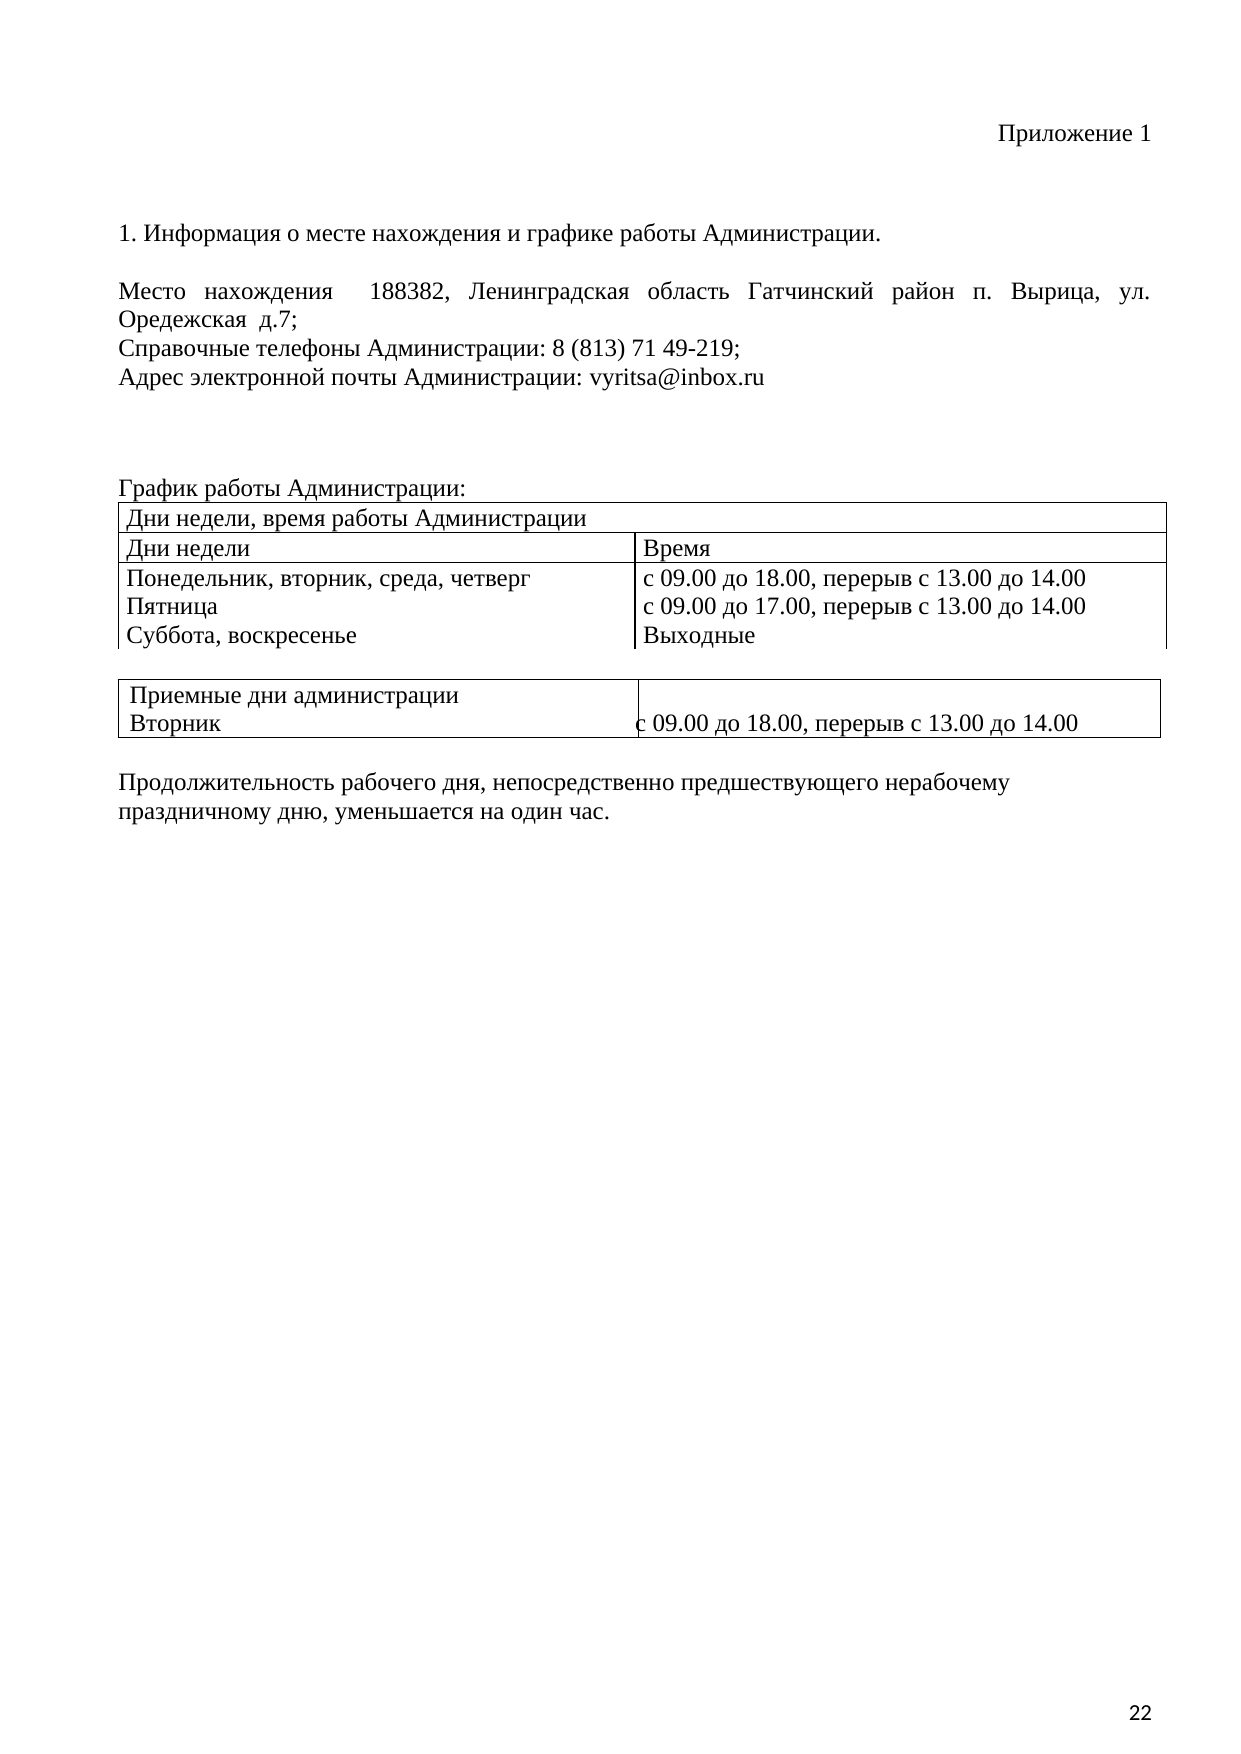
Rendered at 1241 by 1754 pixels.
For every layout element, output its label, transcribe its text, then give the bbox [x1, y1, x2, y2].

table_header Дни недели, время работы Администрации [119, 503, 1166, 532]
table_cell Понедельник, вторник, среда, четверг [119, 563, 634, 591]
table_header Приемные дни администрации Вторник [119, 680, 638, 737]
table_cell Пятница Суббота, воскресенье [119, 591, 634, 649]
text 1. Информация о месте нахождения и графике работы Администрации. [118, 218, 1152, 247]
table_header с 09.00 до 18.00, перерыв с 13.00 до 14.00 [639, 680, 1160, 737]
table_cell Время [636, 533, 1166, 562]
text График работы Администрации: [118, 473, 1152, 502]
text Место нахождения 188382, Ленинградская область Гатчинский район п. Вырица, ул. Оредежская д.7; [118, 276, 1152, 333]
text Справочные телефоны Администрации: 8 (813) 71 49-219; [118, 333, 1152, 362]
text Продолжительность рабочего дня, непосредственно предшествующего нерабочему праздничному дню, уменьшается на один час. [118, 767, 1152, 824]
text Приложение 1 [118, 118, 1152, 147]
table_cell с 09.00 до 18.00, перерыв с 13.00 до 14.00 [636, 563, 1166, 591]
table_cell с 09.00 до 17.00, перерыв с 13.00 до 14.00 Выходные [636, 591, 1166, 649]
table_cell Дни недели [119, 533, 634, 562]
text Адрес электронной почты Администрации: vyritsa@inbox.ru [118, 362, 1152, 391]
